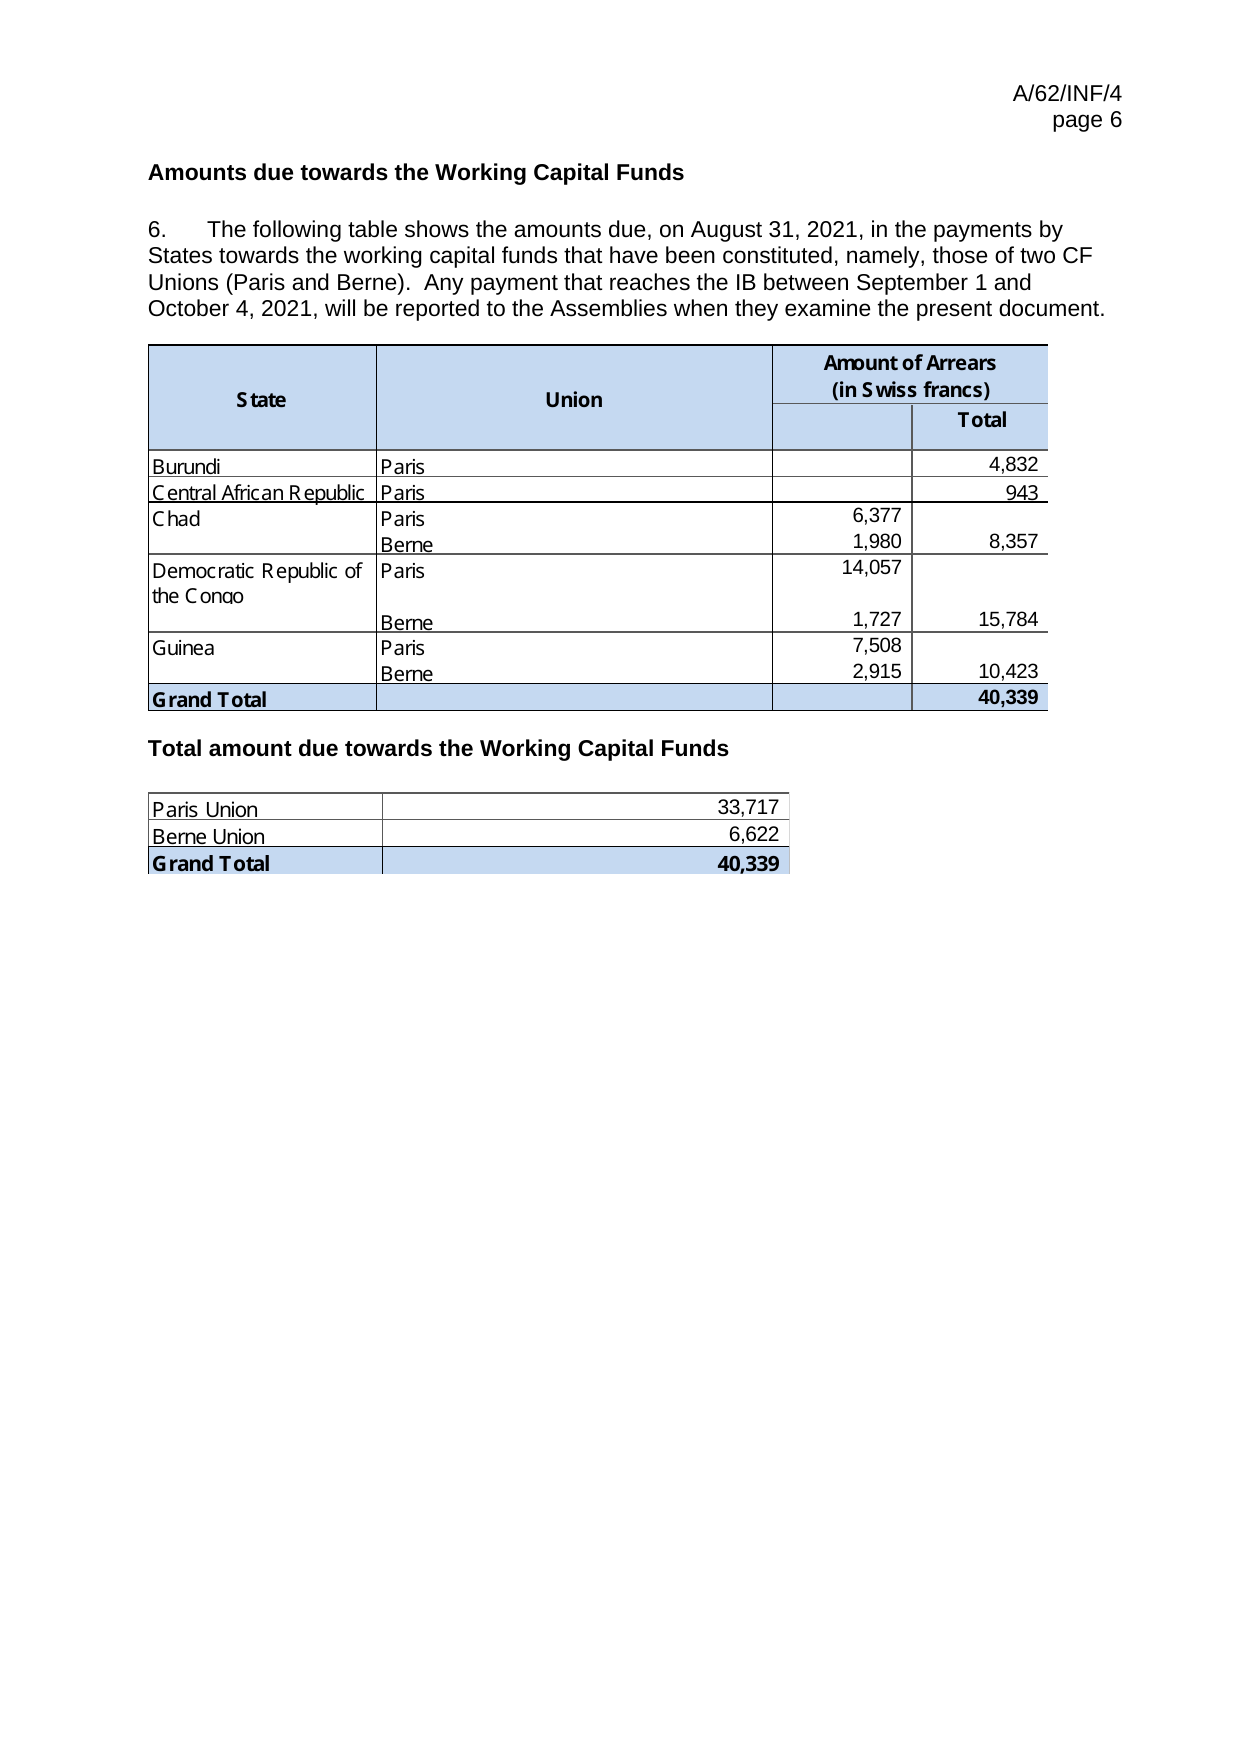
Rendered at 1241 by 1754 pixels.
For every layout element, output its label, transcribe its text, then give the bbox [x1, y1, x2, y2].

text Amounts due towards the Working Capital Funds [148, 158, 1122, 185]
text Total amount due towards the Working Capital Funds [148, 735, 1122, 761]
list The following table shows the amounts due, on August 31, 2021, in the payments by States towards the working capital funds that have been constituted, namely, those of two CF Unions (Paris and Berne). Any payment that reaches the IB between September 1 and October 4, 2021, will be reported to the Assemblies when they examine the present document. [148, 216, 1122, 322]
